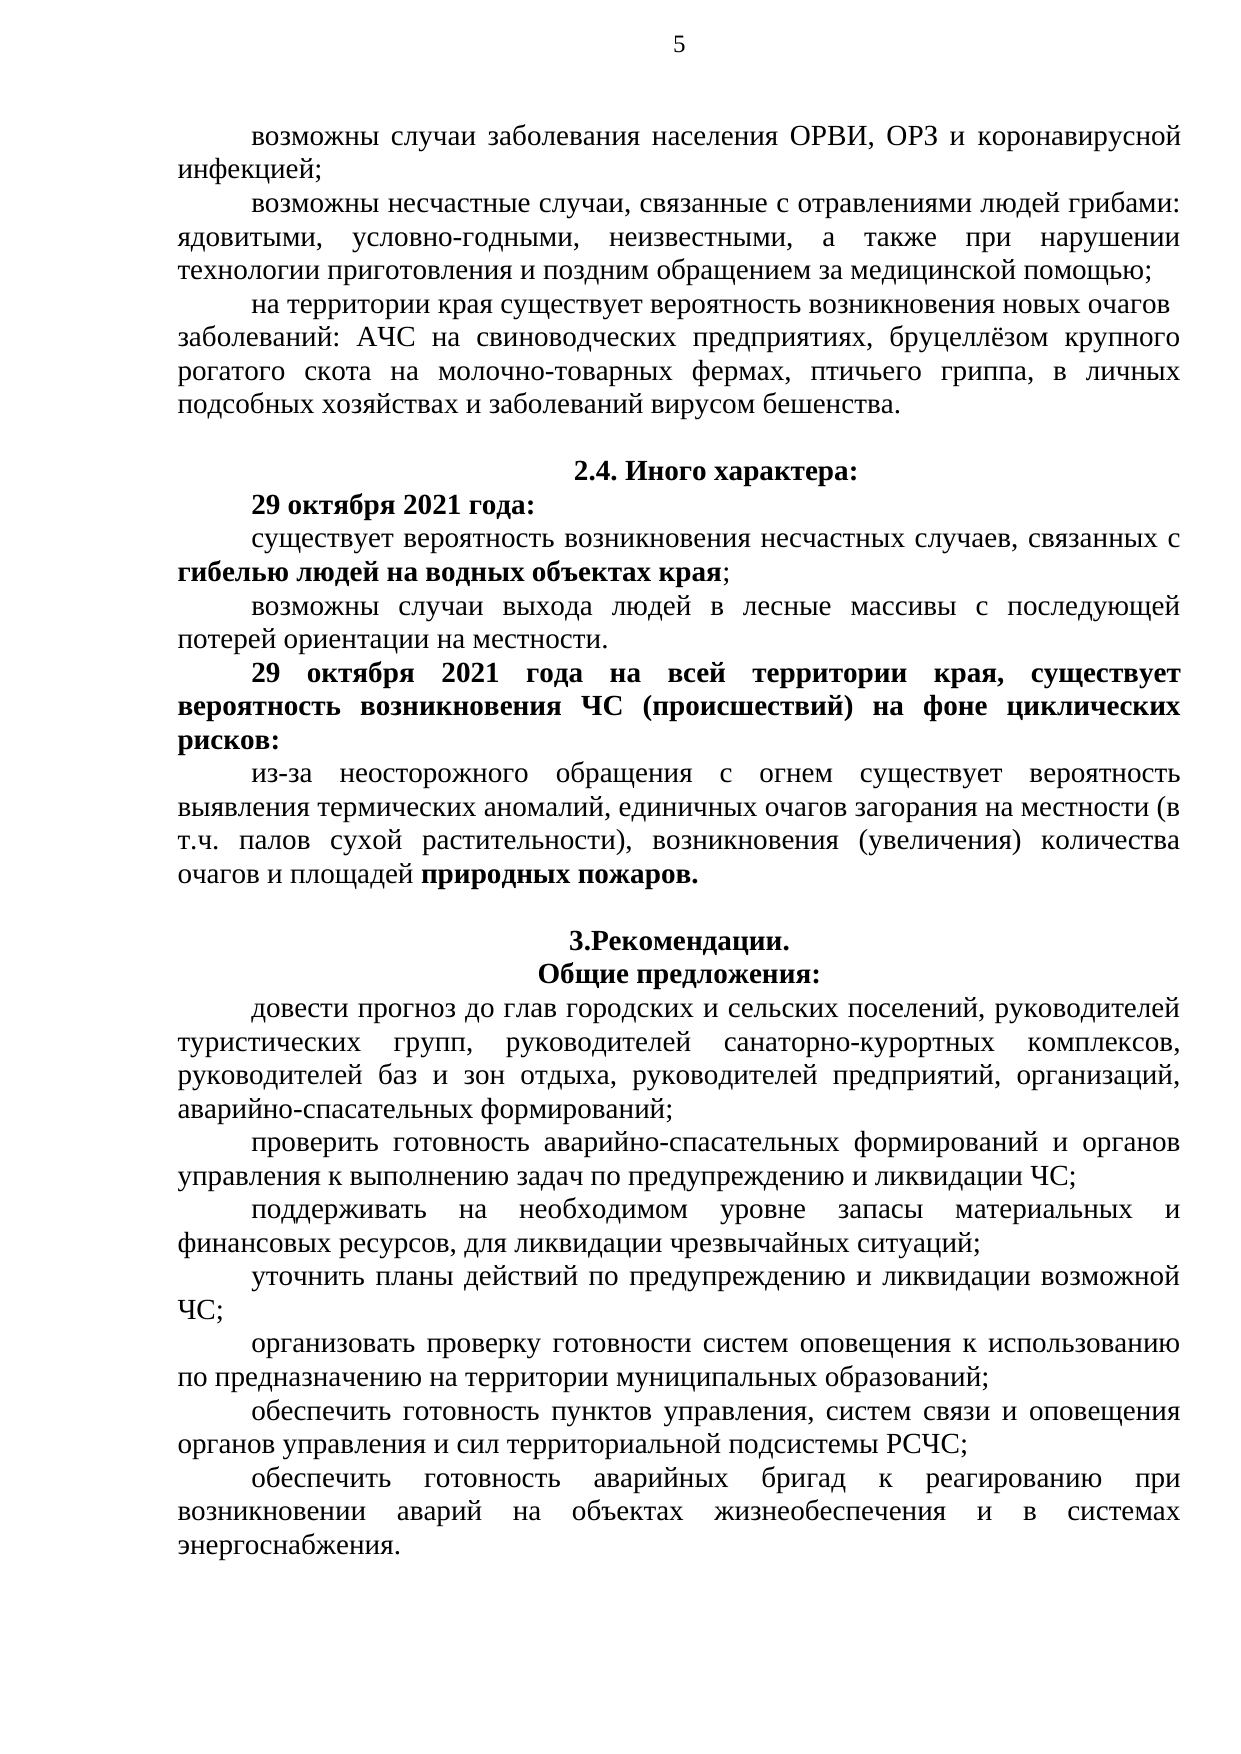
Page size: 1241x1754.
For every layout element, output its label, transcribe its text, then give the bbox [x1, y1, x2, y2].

text обеспечить готовность пунктов управления, систем связи и оповещения органов управления и сил территориальной подсистемы РСЧС; [177, 1393, 1181, 1460]
text 29 октября 2021 года: [177, 487, 1181, 521]
text 2.4. Иного характера: [177, 453, 1181, 487]
text возможны несчастные случаи, связанные с отравлениями людей грибами: ядовитыми, условно-годными, неизвестными, а также при нарушении технологии приготовления и поздним обращением за медицинской помощью; [177, 185, 1181, 286]
text поддерживать на необходимом уровне запасы материальных и финансовых ресурсов, для ликвидации чрезвычайных ситуаций; [177, 1191, 1181, 1258]
text обеспечить готовность аварийных бригад к реагированию при возникновении аварий на объектах жизнеобеспечения и в системах энергоснабжения. [177, 1460, 1181, 1560]
text из-за неосторожного обращения с огнем существует вероятность выявления термических аномалий, единичных очагов загорания на местности (в т.ч. палов сухой растительности), возникновения (увеличения) количества очагов и площадей природных пожаров. [177, 755, 1181, 889]
text уточнить планы действий по предупреждению и ликвидации возможной ЧС; [177, 1258, 1181, 1326]
text возможны случаи заболевания населения ОРВИ, ОРЗ и коронавирусной инфекцией; [177, 118, 1181, 185]
text существует вероятность возникновения несчастных случаев, связанных с гибелью людей на водных объектах края; [177, 521, 1181, 588]
text возможны случаи выхода людей в лесные массивы с последующей потерей ориентации на местности. [177, 588, 1181, 655]
text заболеваний: АЧС на свиноводческих предприятиях, бруцеллёзом крупного рогатого скота на молочно-товарных фермах, птичьего гриппа, в личных подсобных хозяйствах и заболеваний вирусом бешенства. [177, 319, 1181, 420]
text Общие предложения: [177, 957, 1181, 990]
text на территории края существует вероятность возникновения новых очагов [177, 286, 1181, 319]
text довести прогноз до глав городских и сельских поселений, руководителей туристических групп, руководителей санаторно-курортных комплексов, руководителей баз и зон отдыха, руководителей предприятий, организаций, аварийно-спасательных формирований; [177, 990, 1181, 1124]
text 3.Рекомендации. [177, 923, 1181, 957]
text организовать проверку готовности систем оповещения к использованию по предназначению на территории муниципальных образований; [177, 1326, 1181, 1393]
text проверить готовность аварийно-спасательных формирований и органов управления к выполнению задач по предупреждению и ликвидации ЧС; [177, 1124, 1181, 1191]
text 29 октября 2021 года на всей территории края, существует вероятность возникновения ЧС (происшествий) на фоне циклических рисков: [177, 655, 1181, 755]
